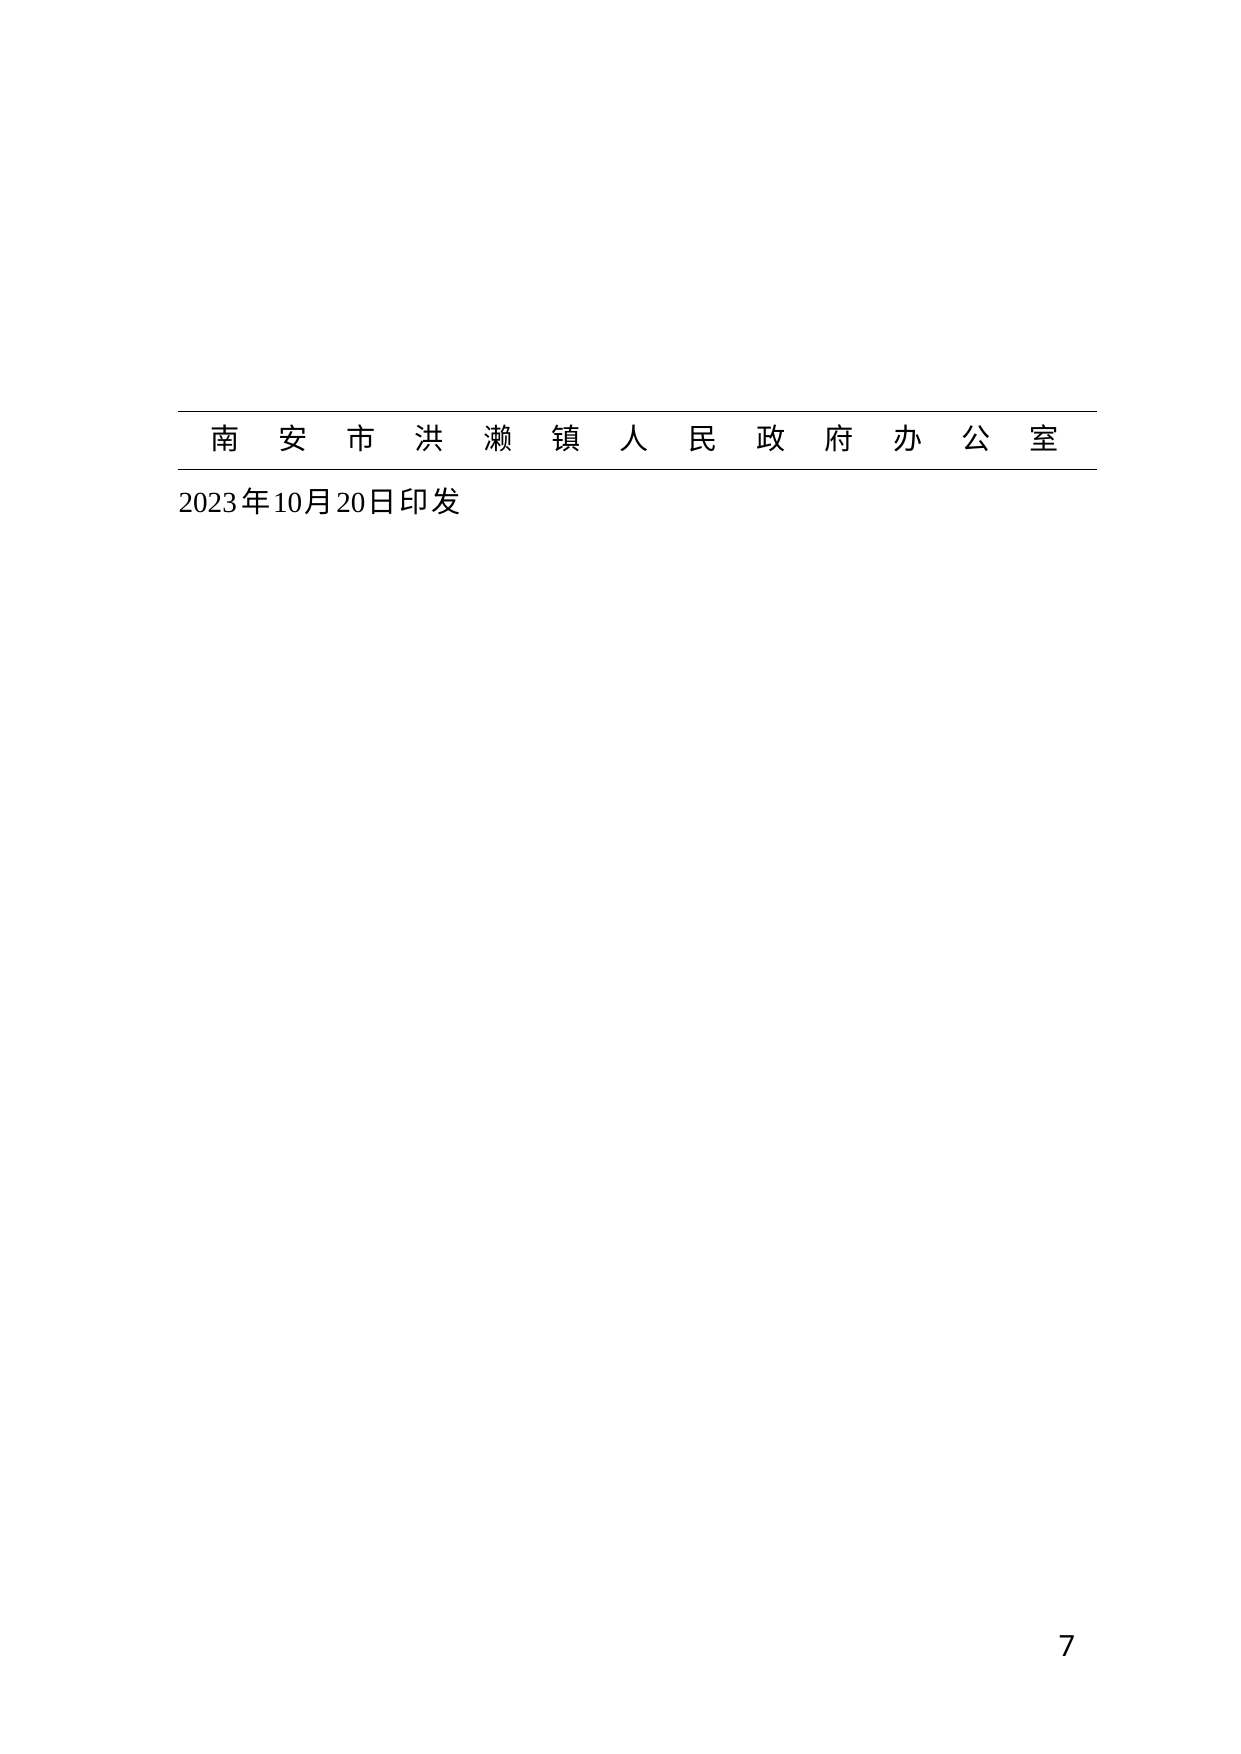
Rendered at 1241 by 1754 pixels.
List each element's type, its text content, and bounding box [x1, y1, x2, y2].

text 南安市洪濑镇人民政府办公室 2023年10月20日印发 [178, 470, 1062, 532]
text 南安市洪濑镇人民政府办公室 2023年10月20日印发 [178, 412, 1062, 469]
